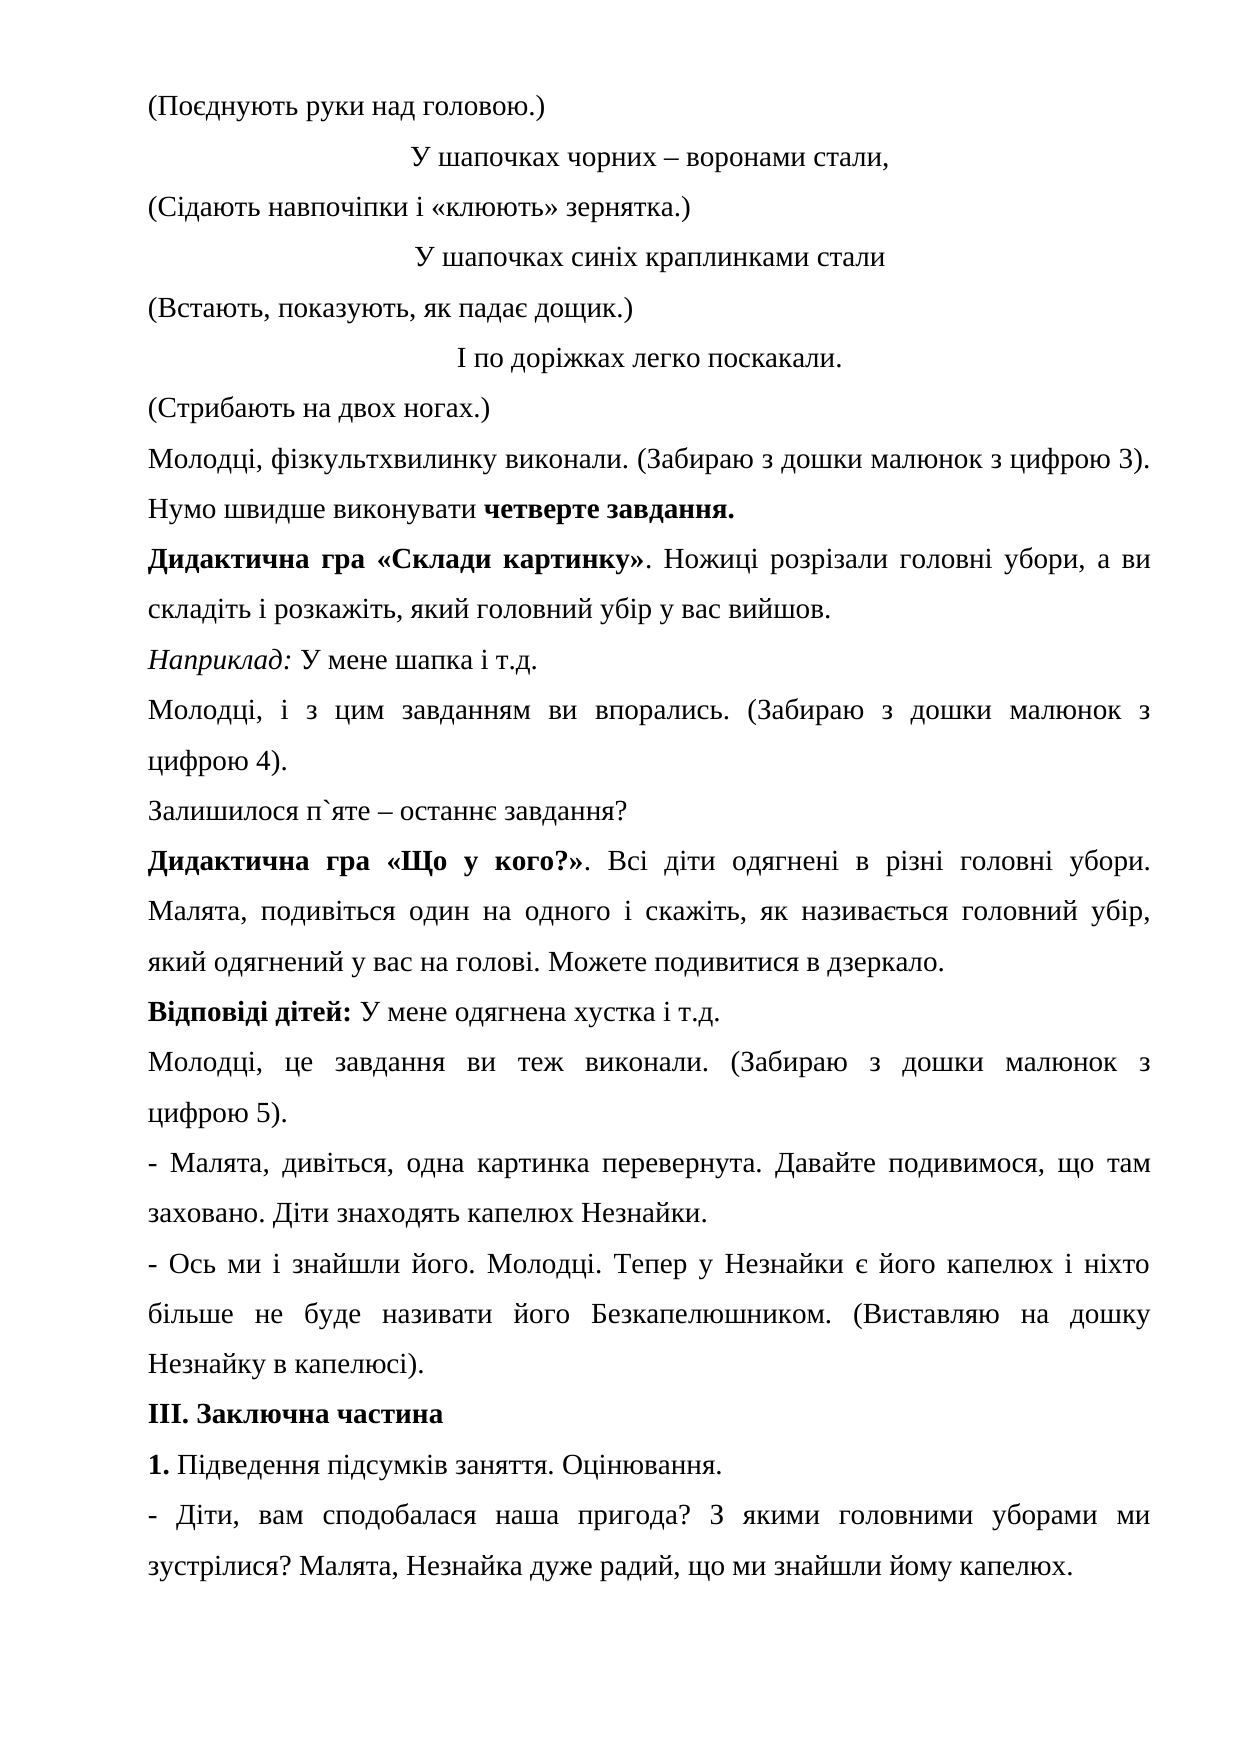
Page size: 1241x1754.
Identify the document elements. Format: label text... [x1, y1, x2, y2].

text - Діти, вам сподобалася наша пригода? З якими головними уборами ми зустрілися? Малята, Незнайка дуже радий, що ми знайшли йому капелюх. [148, 1497, 1152, 1581]
text 1. Підведення підсумків заняття. Оцінювання. [148, 1447, 1152, 1481]
text Наприклад: У мене шапка і т.д. [148, 642, 1152, 676]
text І по доріжках легко поскакали. [148, 340, 1152, 374]
text (Стрибають на двох ногах.) [148, 390, 1152, 424]
text (Сідають навпочіпки і «клюють» зернятка.) [148, 189, 1152, 223]
text У шапочках синіх краплинками стали [148, 239, 1152, 273]
text Дидактична гра «Склади картинку». Ножиці розрізали головні убори, а ви складіть і розкажіть, який головний убір у вас вийшов. [148, 541, 1152, 625]
text У шапочках чорних – воронами стали, [148, 139, 1152, 172]
text Залишилося п`яте – останнє завдання? [148, 793, 1152, 826]
text Відповіді дітей: У мене одягнена хустка і т.д. [148, 994, 1152, 1028]
text Дидактична гра «Що у кого?». Всі діти одягнені в різні головні убори. Малята, подивіться один на одного і скажіть, як називається головний убір, який одягнений у вас на голові. Можете подивитися в дзеркало. [148, 843, 1152, 977]
text Молодці, і з цим завданням ви впорались. (Забираю з дошки малюнок з цифрою 4). [148, 692, 1152, 776]
text (Поєднують руки над головою.) [148, 88, 1152, 122]
text - Малята, дивіться, одна картинка перевернута. Давайте подивимося, що там заховано. Діти знаходять капелюх Незнайки. [148, 1145, 1152, 1229]
text (Встають, показують, як падає дощик.) [148, 290, 1152, 323]
text Молодці, це завдання ви теж виконали. (Забираю з дошки малюнок з цифрою 5). [148, 1044, 1152, 1128]
text III. Заключна частина [148, 1397, 1152, 1430]
text Молодці, фізкультхвилинку виконали. (Забираю з дошки малюнок з цифрою 3). Нумо швидше виконувати четверте завдання. [148, 441, 1152, 524]
text - Ось ми і знайшли його. Молодці. Тепер у Незнайки є його капелюх і ніхто більше не буде називати його Безкапелюшником. (Виставляю на дошку Незнайку в капелюсі). [148, 1246, 1152, 1380]
